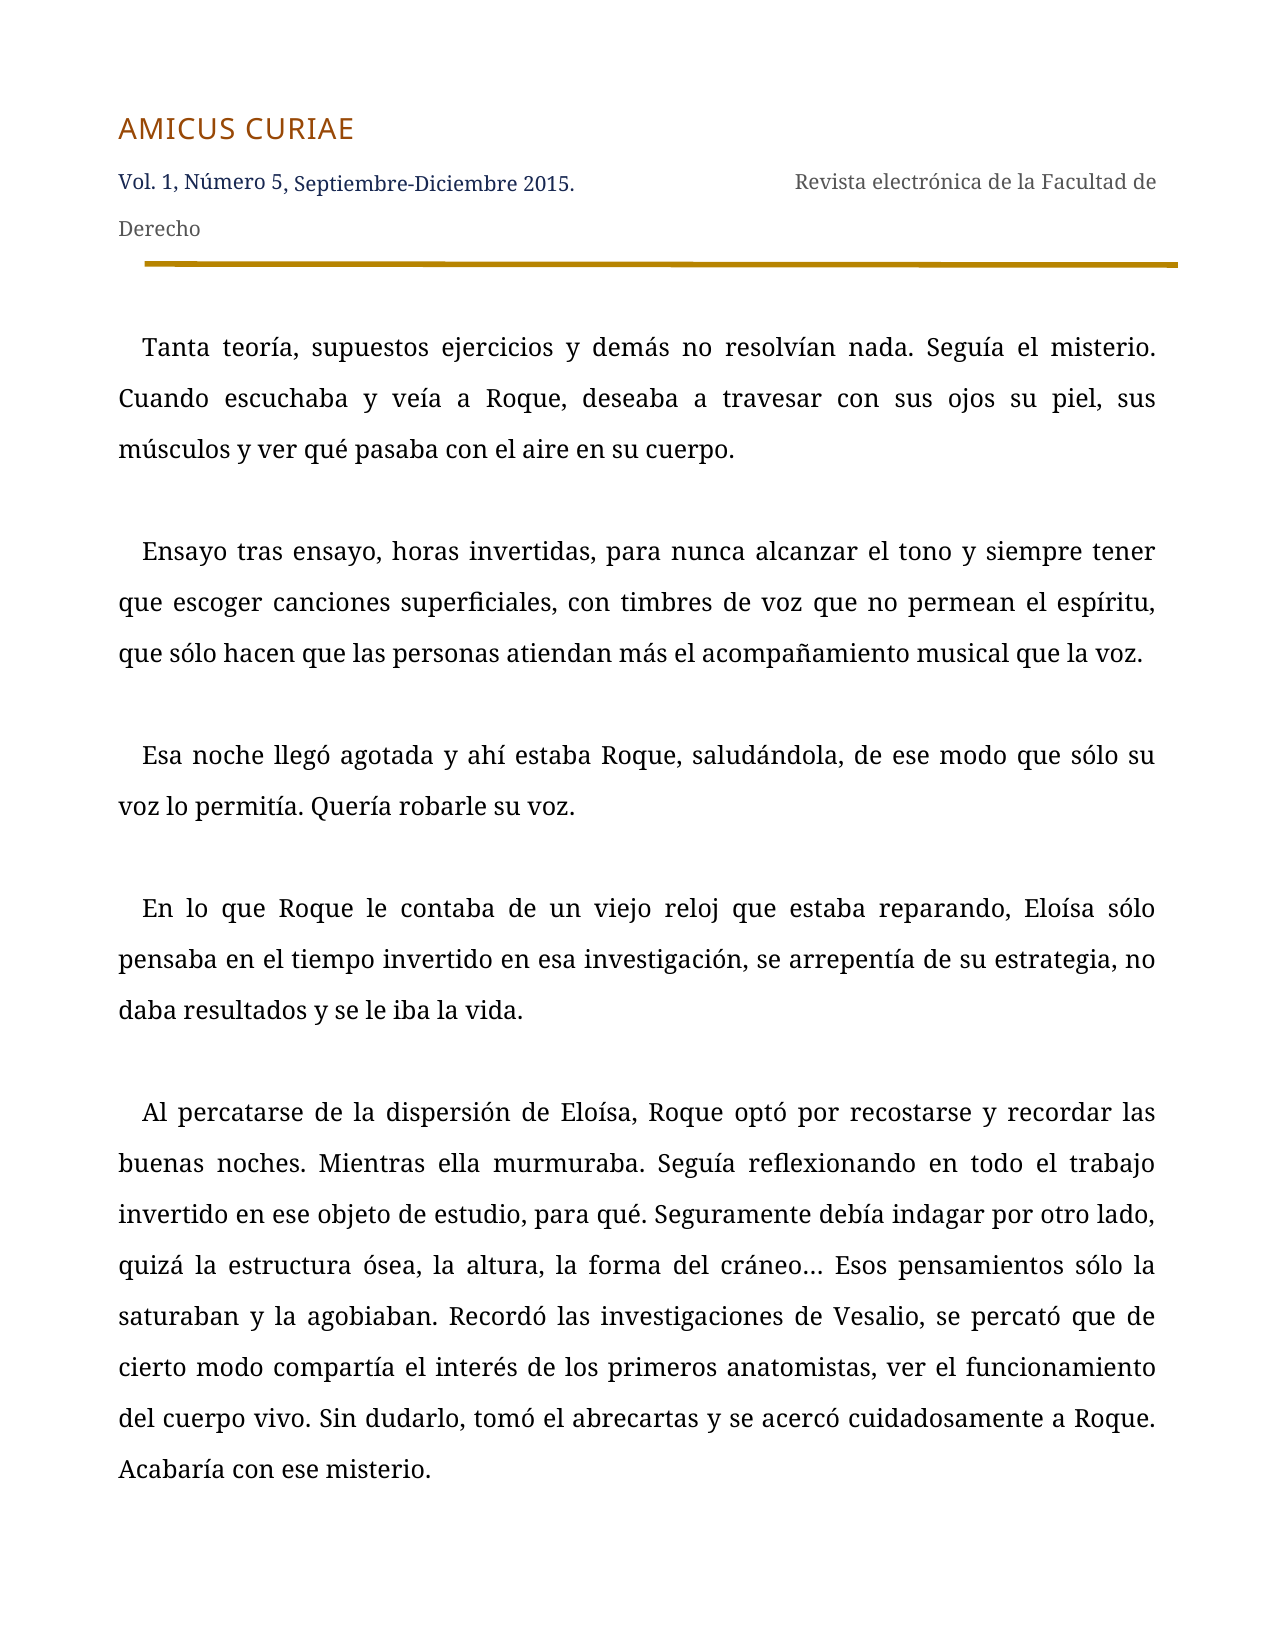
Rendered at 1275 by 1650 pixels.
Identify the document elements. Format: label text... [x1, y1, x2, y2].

text Tanta teoría, supuestos ejercicios y demás no resolvían nada. Seguía el misterio. Cuando escuchaba y veía a Roque, deseaba a travesar con sus ojos su piel, sus músculos y ver qué pasaba con el aire en su cuerpo. [118, 329, 1157, 465]
text Esa noche llegó agotada y ahí estaba Roque, saludándola, de ese modo que sólo su voz lo permitía. Quería robarle su voz. [118, 738, 1157, 823]
text Al percatarse de la dispersión de Eloísa, Roque optó por recostarse y recordar las buenas noches. Mientras ella murmuraba. Seguía reflexionando en todo el trabajo invertido en ese objeto de estudio, para qué. Seguramente debía indagar por otro lado, quizá la estructura ósea, la altura, la forma del cráneo… Esos pensamientos sólo la saturaban y la agobiaban. Recordó las investigaciones de Vesalio, se percató que de cierto modo compartía el interés de los primeros anatomistas, ver el funcionamiento del cuerpo vivo. Sin dudarlo, tomó el abrecartas y se acercó cuidadosamente a Roque. Acabaría con ese misterio. [118, 1095, 1157, 1486]
text Ensayo tras ensayo, horas invertidas, para nunca alcanzar el tono y siempre tener que escoger canciones superficiales, con timbres de voz que no permean el espíritu, que sólo hacen que las personas atiendan más el acompañamiento musical que la voz. [118, 533, 1157, 669]
text En lo que Roque le contaba de un viejo reloj que estaba reparando, Eloísa sólo pensaba en el tiempo invertido en esa investigación, se arrepentía de su estrategia, no daba resultados y se le iba la vida. [118, 891, 1157, 1027]
